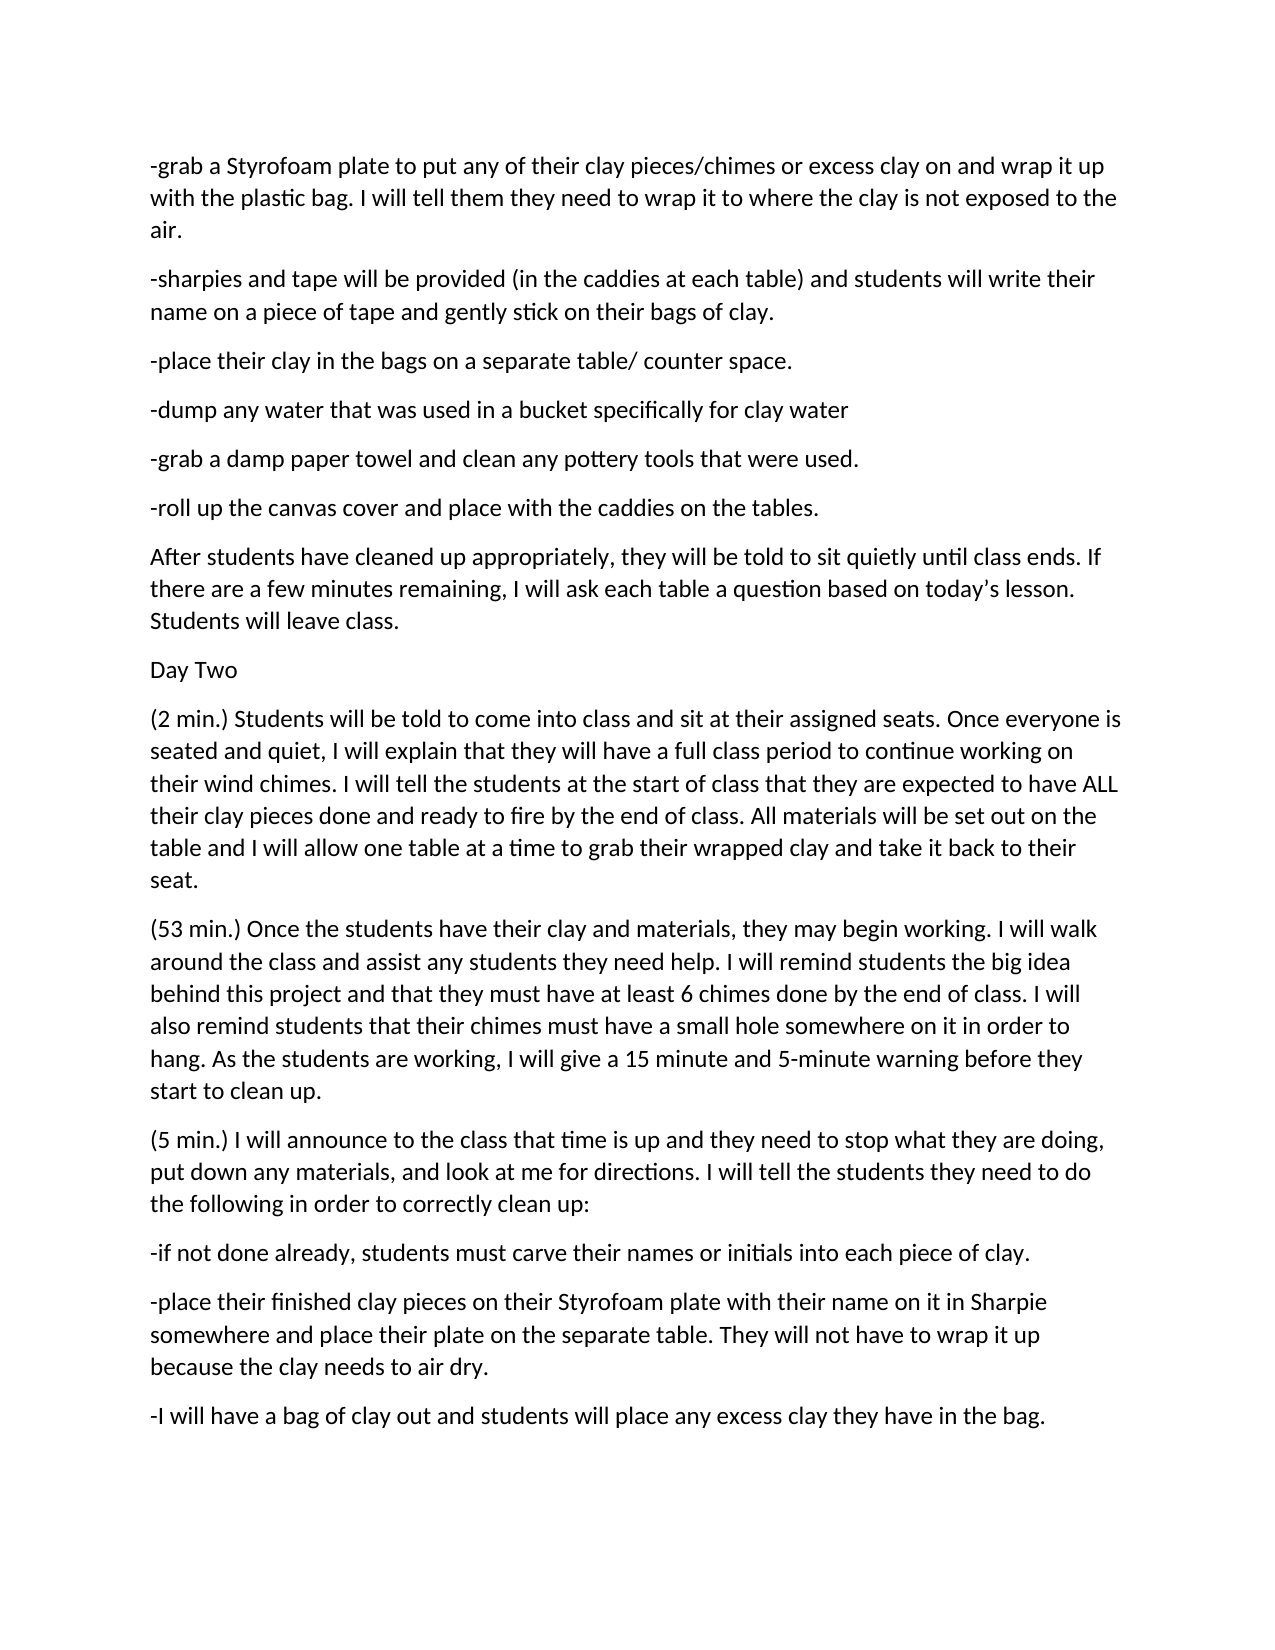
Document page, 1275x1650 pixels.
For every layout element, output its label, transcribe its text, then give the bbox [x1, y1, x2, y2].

text After students have cleaned up appropriately, they will be told to sit quietly until class ends. If there are a few minutes remaining, I will ask each table a question based on today’s lesson. Students will leave class. [150, 541, 1125, 636]
text -sharpies and tape will be provided (in the caddies at each table) and students will write their name on a piece of tape and gently stick on their bags of clay. [150, 263, 1125, 326]
text (5 min.) I will announce to the class that time is up and they need to stop what they are doing, put down any materials, and look at me for directions. I will tell the students they need to do the following in order to correctly clean up: [150, 1124, 1125, 1219]
text -dump any water that was used in a bucket specifically for clay water [150, 394, 1125, 424]
text (2 min.) Students will be told to come into class and sit at their assigned seats. Once everyone is seated and quiet, I will explain that they will have a full class period to continue working on their wind chimes. I will tell the students at the start of class that they are expected to have ALL their clay pieces done and ready to fire by the end of class. All materials will be set out on the table and I will allow one table at a time to grab their wrapped clay and take it back to their seat. [150, 703, 1125, 895]
text -I will have a bag of clay out and students will place any excess clay they have in the bag. [150, 1400, 1125, 1431]
text -roll up the canvas cover and place with the caddies on the tables. [150, 492, 1125, 522]
text (53 min.) Once the students have their clay and materials, they may begin working. I will walk around the class and assist any students they need help. I will remind students the big idea behind this project and that they must have at least 6 chimes done by the end of class. I will also remind students that their chimes must have a small hole somewhere on it in order to hang. As the students are working, I will give a 15 minute and 5-minute warning before they start to clean up. [150, 913, 1125, 1106]
text -if not done already, students must carve their names or initials into each piece of clay. [150, 1237, 1125, 1268]
text -place their clay in the bags on a separate table/ counter space. [150, 345, 1125, 375]
text -grab a damp paper towel and clean any pottery tools that were used. [150, 443, 1125, 473]
text -grab a Styrofoam plate to put any of their clay pieces/chimes or excess clay on and wrap it up with the plastic bag. I will tell them they need to wrap it to where the clay is not exposed to the air. [150, 150, 1125, 245]
text -place their finished clay pieces on their Styrofoam plate with their name on it in Sharpie somewhere and place their plate on the separate table. They will not have to wrap it up because the clay needs to air dry. [150, 1286, 1125, 1382]
text Day Two [150, 654, 1125, 685]
